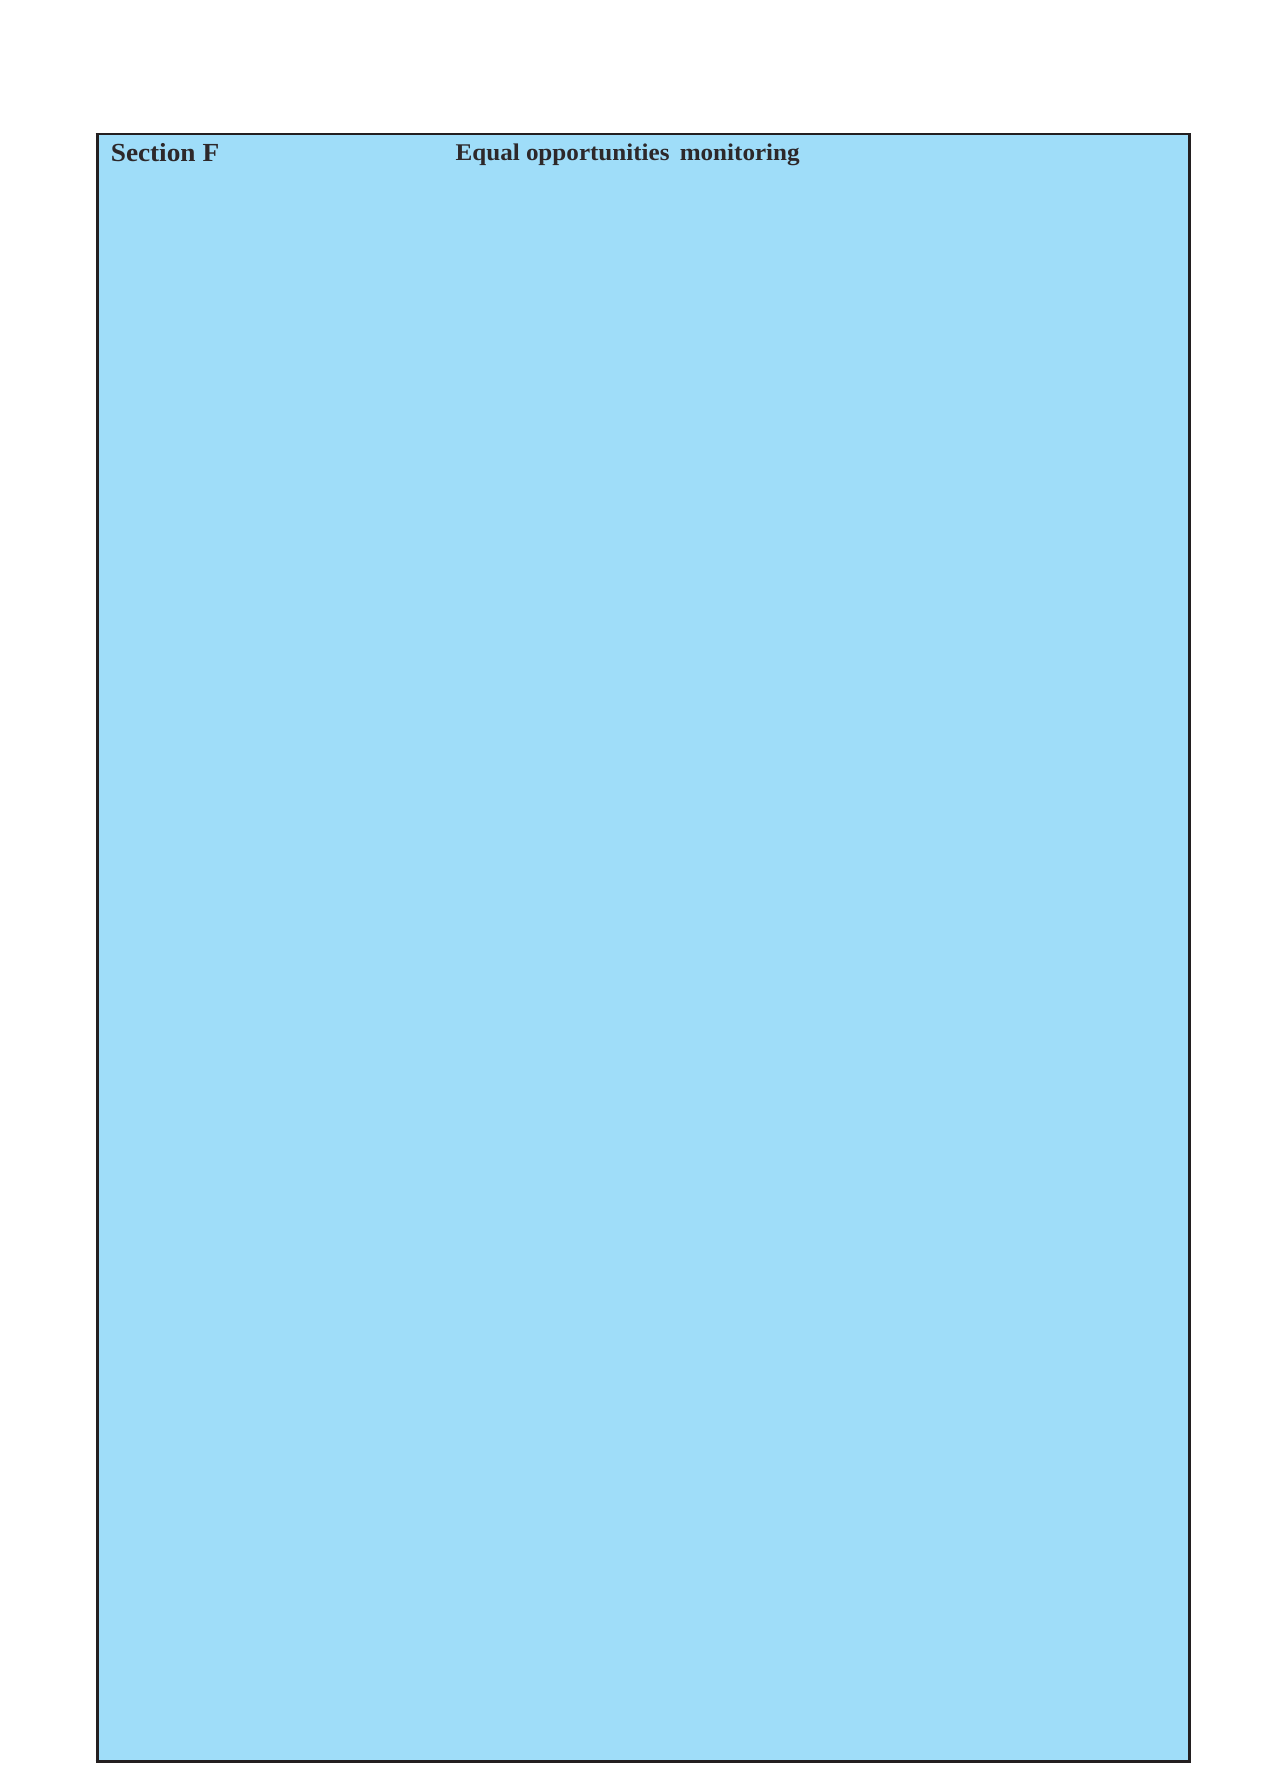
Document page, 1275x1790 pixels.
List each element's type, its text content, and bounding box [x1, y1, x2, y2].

table_header Section F Equal opportunities monitoring [99, 135, 1188, 1760]
